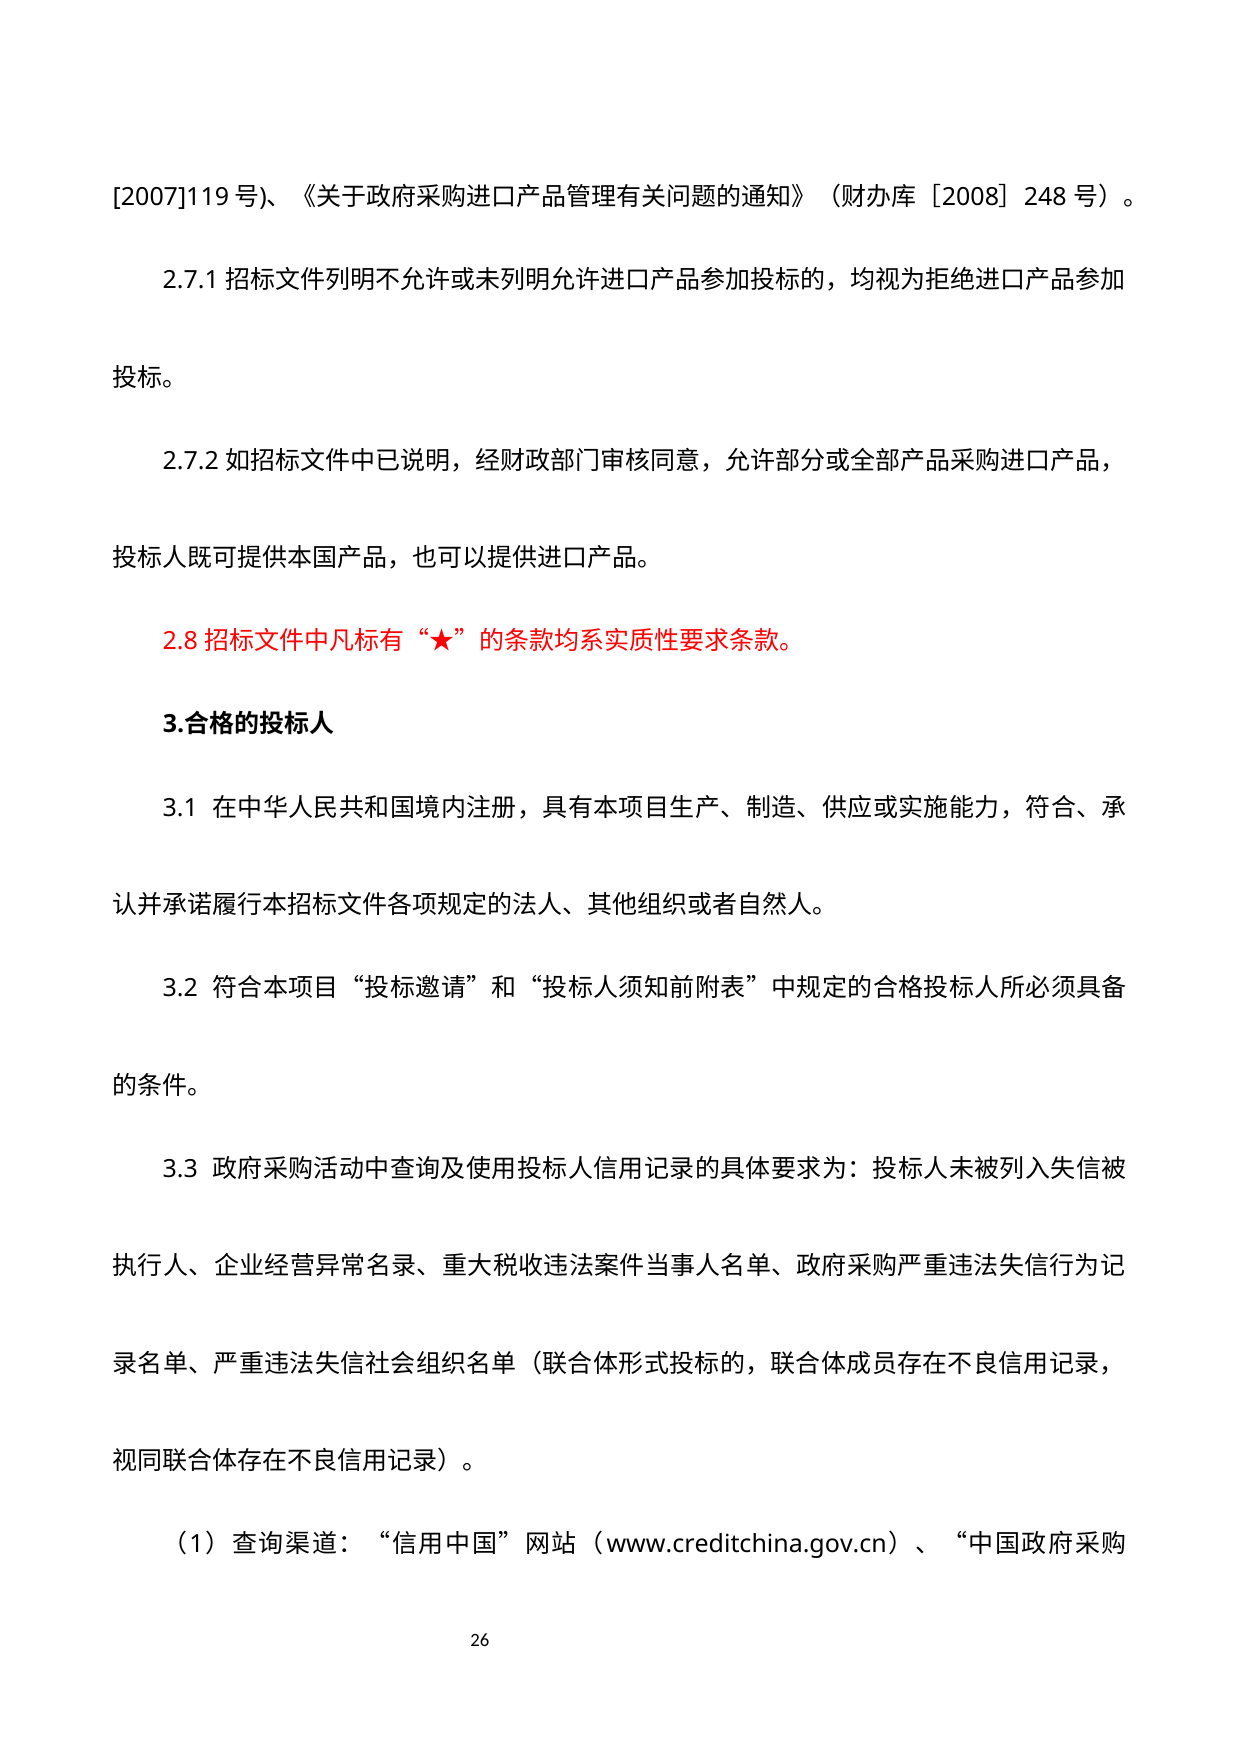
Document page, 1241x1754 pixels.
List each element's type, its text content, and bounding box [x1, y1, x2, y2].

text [112, 162, 1128, 227]
text 2.7.1 招标文件列明不允许或未列明允许进口产品参加投标的，均视为拒绝进口产品参加投标。 [112, 245, 1128, 408]
text 3.3 政府采购活动中查询及使用投标人信用记录的具体要求为：投标人未被列入失信被执行人、企业经营异常名录、重大税收违法案件当事人名单、政府采购严重违法失信行为记录名单、严重违法失信社会组织名单（联合体形式投标的，联合体成员存在不良信用记录，视同联合体存在不良信用记录）。 [112, 1134, 1128, 1491]
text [112, 1509, 1128, 1574]
text 2.8 招标文件中凡标有“★”的条款均系实质性要求条款。 [112, 606, 1128, 671]
text 3.合格的投标人 [112, 689, 1128, 754]
text 3.1 在中华人民共和国境内注册，具有本项目生产、制造、供应或实施能力，符合、承认并承诺履行本招标文件各项规定的法人、其他组织或者自然人。 [112, 773, 1128, 935]
text 2.7.2 如招标文件中已说明，经财政部门审核同意，允许部分或全部产品采购进口产品，投标人既可提供本国产品，也可以提供进口产品。 [112, 426, 1128, 588]
text 3.2 符合本项目“投标邀请”和“投标人须知前附表”中规定的合格投标人所必须具备的条件。 [112, 953, 1128, 1116]
